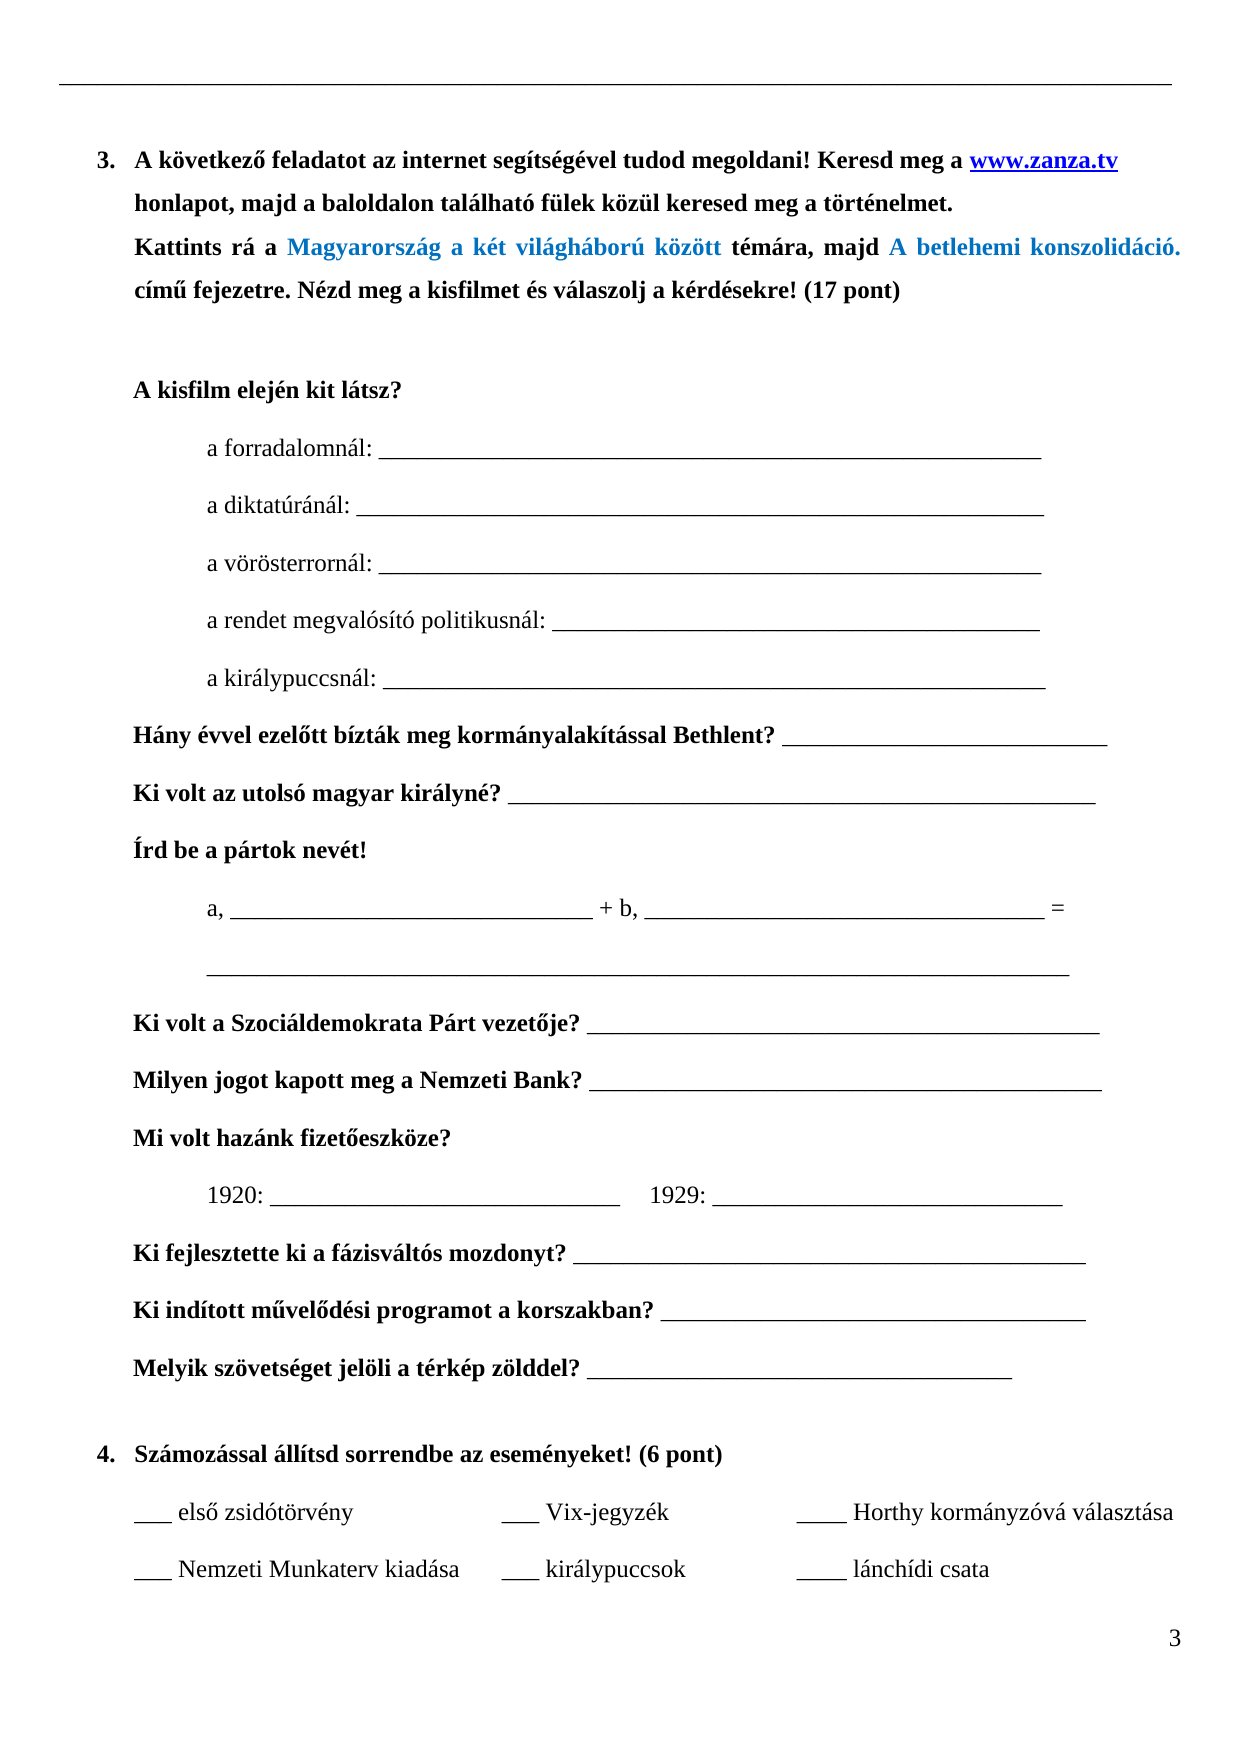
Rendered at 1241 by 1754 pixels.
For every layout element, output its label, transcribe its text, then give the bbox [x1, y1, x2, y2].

list Kattints rá a Magyarország a két világháború között témára, majd A betlehemi konszolidáció. című fejezetre. Nézd meg a kisfilmet és válaszolj a kérdésekre! (17 pont) [134, 232, 1181, 303]
list ___ Nemzeti Munkaterv kiadása ___ királypuccsok ____ lánchídi csata [134, 1554, 1181, 1583]
text a diktatúránál: _______________________________________________________ [59, 490, 1181, 519]
text Mi volt hazánk fizetőeszköze? [59, 1123, 1181, 1152]
list honlapot, majd a baloldalon található fülek közül keresed meg a történelmet. [134, 188, 1181, 217]
text a rendet megvalósító politikusnál: _______________________________________ [59, 605, 1181, 634]
list Számozással állítsd sorrendbe az eseményeket! (6 pont) [97, 1439, 1181, 1468]
text a vörösterrornál: _____________________________________________________ [59, 548, 1181, 577]
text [59, 59, 1181, 88]
text Hány évvel ezelőtt bízták meg kormányalakítással Bethlent? __________________________ [59, 720, 1181, 749]
list ___ első zsidótörvény ___ Vix-jegyzék ____ Horthy kormányzóvá választása [134, 1497, 1181, 1525]
text Milyen jogot kapott meg a Nemzeti Bank? _________________________________________ [59, 1065, 1181, 1094]
text Ki volt az utolsó magyar királyné? _______________________________________________ [59, 778, 1181, 807]
text _____________________________________________________________________ [59, 950, 1181, 979]
text Ki indított művelődési programot a korszakban? __________________________________ [59, 1295, 1181, 1324]
text Ki fejlesztette ki a fázisváltós mozdonyt? _________________________________________ [59, 1238, 1181, 1267]
text A kisfilm elején kit látsz? [59, 375, 1181, 404]
text 1920: ____________________________ 1929: ____________________________ [59, 1180, 1181, 1209]
text Írd be a pártok nevét! [59, 835, 1181, 864]
text Ki volt a Szociáldemokrata Párt vezetője? _________________________________________ [59, 1008, 1181, 1037]
text Melyik szövetséget jelöli a térkép zölddel? __________________________________ [59, 1353, 1181, 1382]
text a, _____________________________ + b, ________________________________ = [59, 893, 1181, 922]
text a királypuccsnál: _____________________________________________________ [59, 663, 1181, 692]
text a forradalomnál: _____________________________________________________ [59, 433, 1181, 462]
list A következő feladatot az internet segítségével tudod megoldani! Keresd meg a www.zanza.tv [97, 145, 1181, 174]
